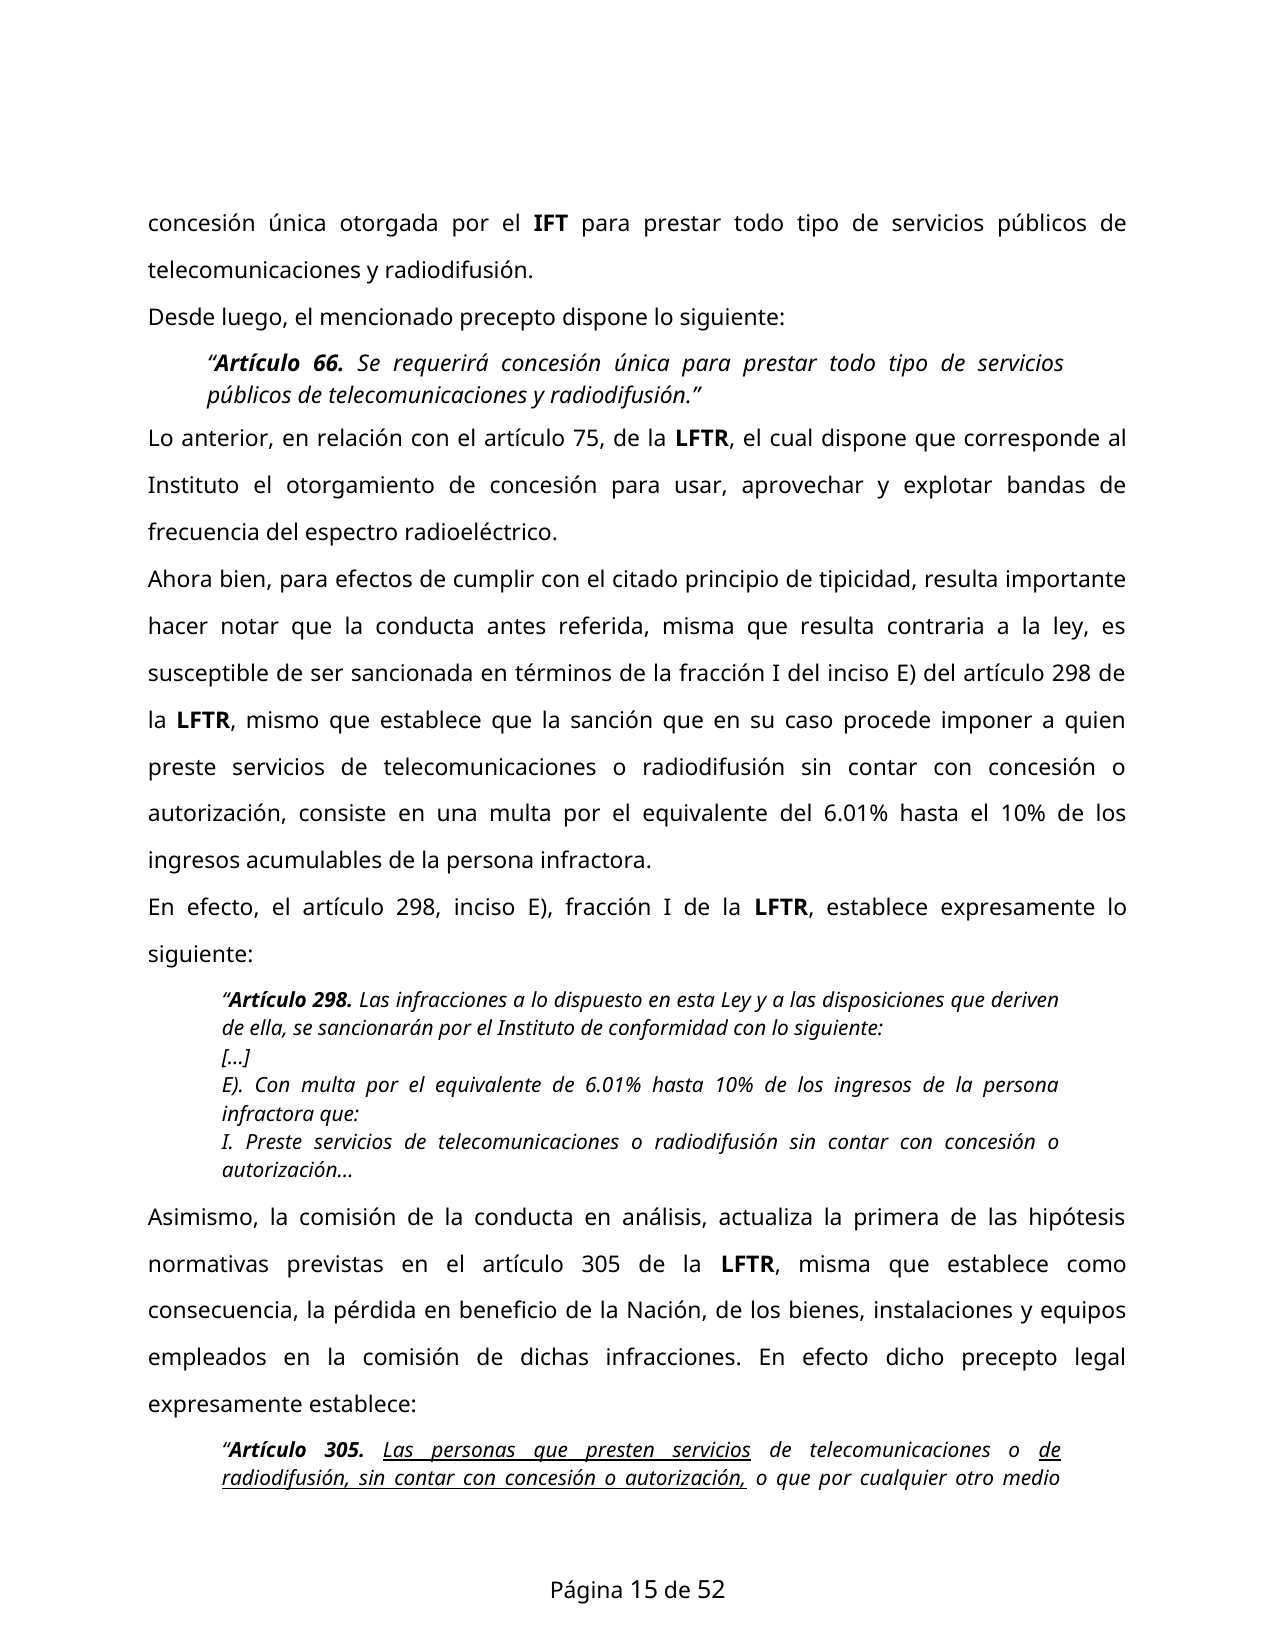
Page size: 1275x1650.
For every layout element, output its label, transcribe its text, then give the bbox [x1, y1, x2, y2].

text Asimismo, la comisión de la conducta en análisis, actualiza la primera de las hipótesis normativas previstas en el artículo 305 de la LFTR, misma que establece como consecuencia, la pérdida en beneficio de la Nación, de los bienes, instalaciones y equipos empleados en la comisión de dichas infracciones. En efecto dicho precepto legal expresamente establece: [148, 1201, 1127, 1419]
text Desde luego, el mencionado precepto dispone lo siguiente: [148, 301, 1127, 332]
text “Artículo 298. Las infracciones a lo dispuesto en esta Ley y a las disposiciones que deriven de ella, se sancionarán por el Instituto de conformidad con lo siguiente: [222, 985, 1063, 1042]
text I. Preste servicios de telecomunicaciones o radiodifusión sin contar con concesión o autorización… [222, 1127, 1063, 1184]
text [148, 207, 1127, 285]
text “Artículo 66. Se requerirá concesión única para prestar todo tipo de servicios públicos de telecomunicaciones y radiodifusión.” [207, 347, 1068, 410]
text Lo anterior, en relación con el artículo 75, de la LFTR, el cual dispone que corresponde al Instituto el otorgamiento de concesión para usar, aprovechar y explotar bandas de frecuencia del espectro radioeléctrico. [148, 422, 1127, 547]
text […] [222, 1042, 1063, 1070]
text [222, 1435, 1063, 1492]
text E). Con multa por el equivalente de 6.01% hasta 10% de los ingresos de la persona infractora que: [222, 1070, 1063, 1127]
text En efecto, el artículo 298, inciso E), fracción I de la LFTR, establece expresamente lo siguiente: [148, 891, 1127, 969]
text Ahora bien, para efectos de cumplir con el citado principio de tipicidad, resulta importante hacer notar que la conducta antes referida, misma que resulta contraria a la ley, es susceptible de ser sancionada en términos de la fracción I del inciso E) del artículo 298 de la LFTR, mismo que establece que la sanción que en su caso procede imponer a quien preste servicios de telecomunicaciones o radiodifusión sin contar con concesión o autorización, consiste en una multa por el equivalente del 6.01% hasta el 10% de los ingresos acumulables de la persona infractora. [148, 563, 1127, 876]
